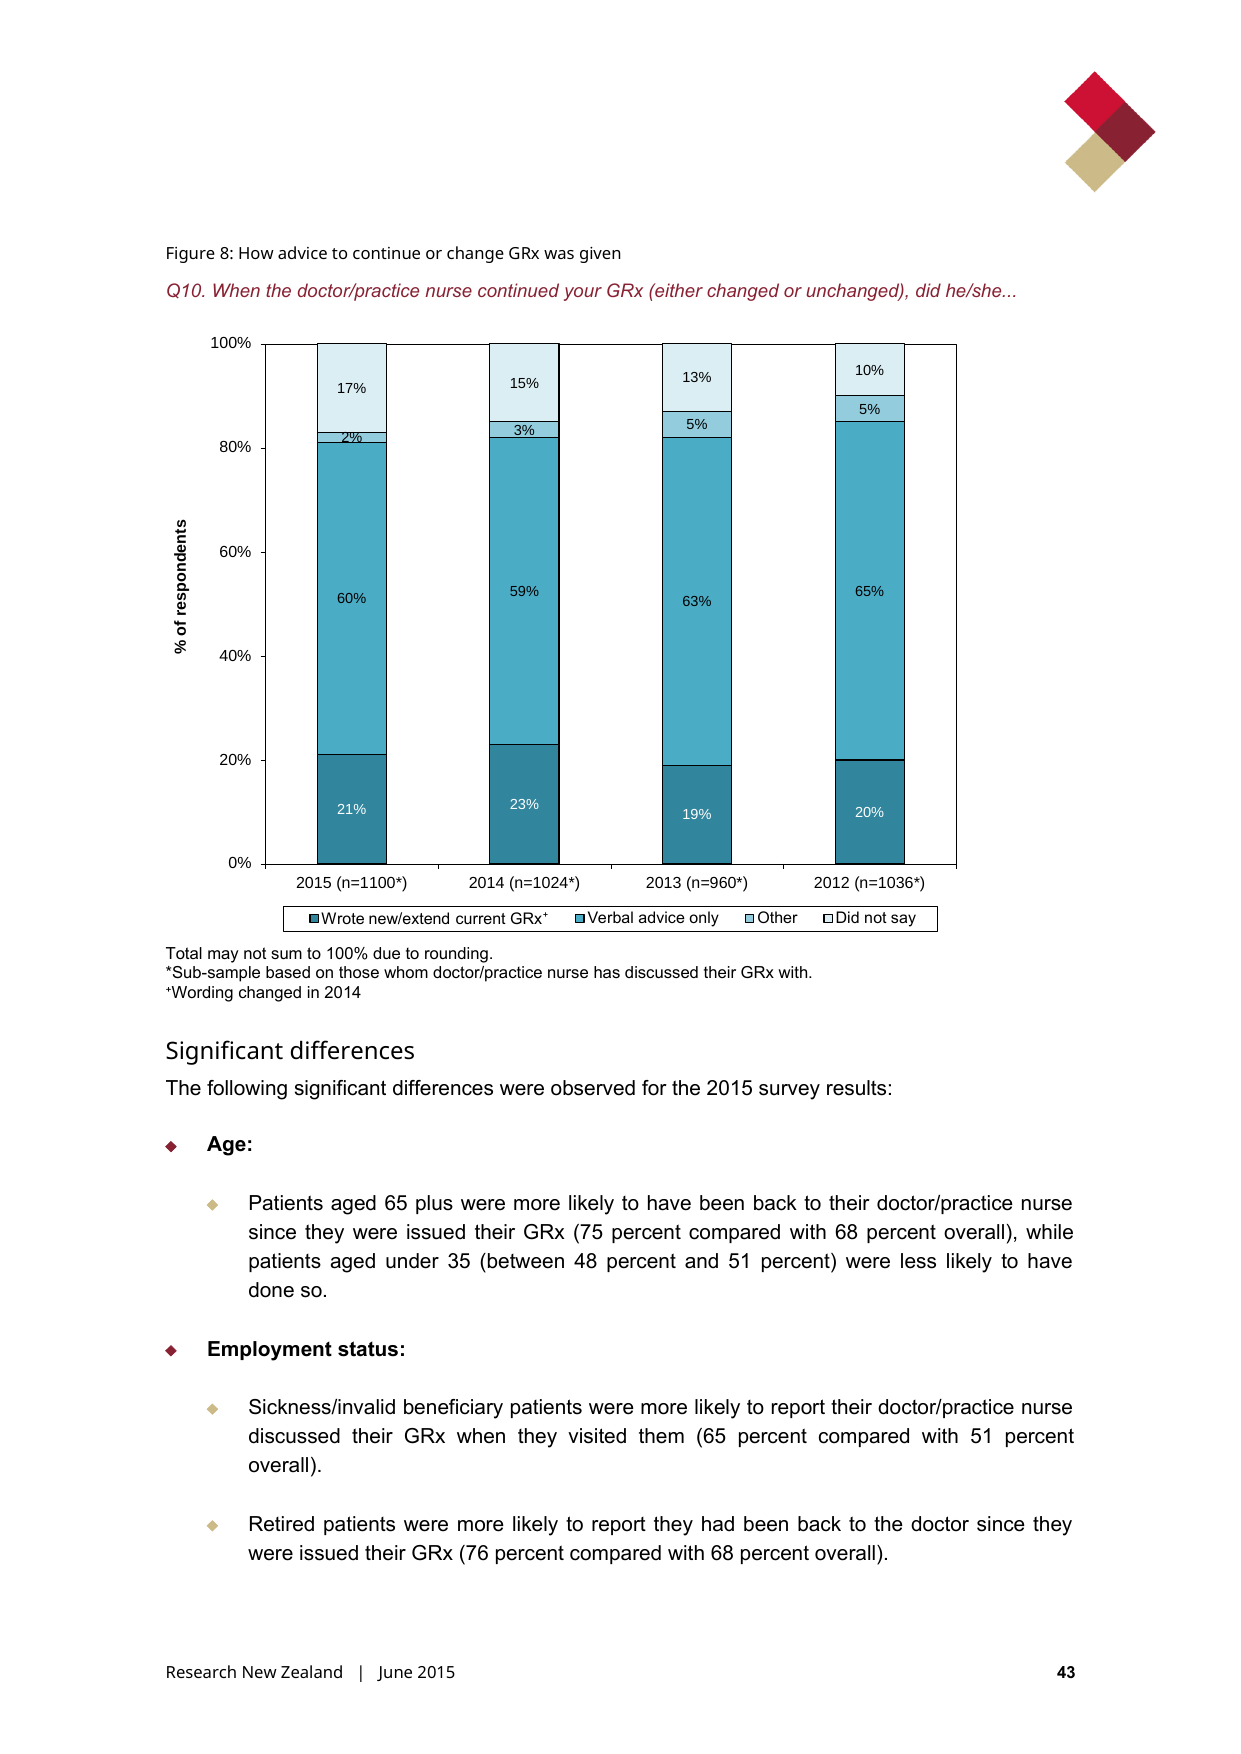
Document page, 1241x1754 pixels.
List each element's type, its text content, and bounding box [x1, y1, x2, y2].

list Retired patients were more likely to report they had been back to the doctor since they were issued their GRx (76 percent compared with 68 percent overall). [207, 1506, 1075, 1564]
text Employment status: [165, 1331, 1075, 1360]
subtitle Significant differences [165, 1034, 1075, 1067]
text *Sub-sample based on those whom doctor/practice nurse has discussed their GRx with. [165, 963, 1075, 982]
text The following significant differences were observed for the 2015 survey results: [165, 1071, 1075, 1100]
text Q10. When the doctor/practice nurse continued your GRx (either changed or unchanged), did he/she... [165, 277, 1075, 302]
text Total may not sum to 100% due to rounding. [165, 944, 1075, 963]
picture [1058, 70, 1160, 195]
text Figure 8: How advice to continue or change GRx was given [165, 239, 1075, 264]
list Sickness/invalid beneficiary patients were more likely to report their doctor/practice nurse discussed their GRx when they visited them (65 percent compared with 51 percent overall). [207, 1389, 1075, 1477]
text ⁺Wording changed in 2014 [165, 982, 1075, 1003]
text Age: [165, 1127, 1075, 1156]
list Patients aged 65 plus were more likely to have been back to their doctor/practice nurse since they were issued their GRx (75 percent compared with 68 percent overall), while patients aged under 35 (between 48 percent and 51 percent) were less likely to have done so. [207, 1185, 1075, 1302]
